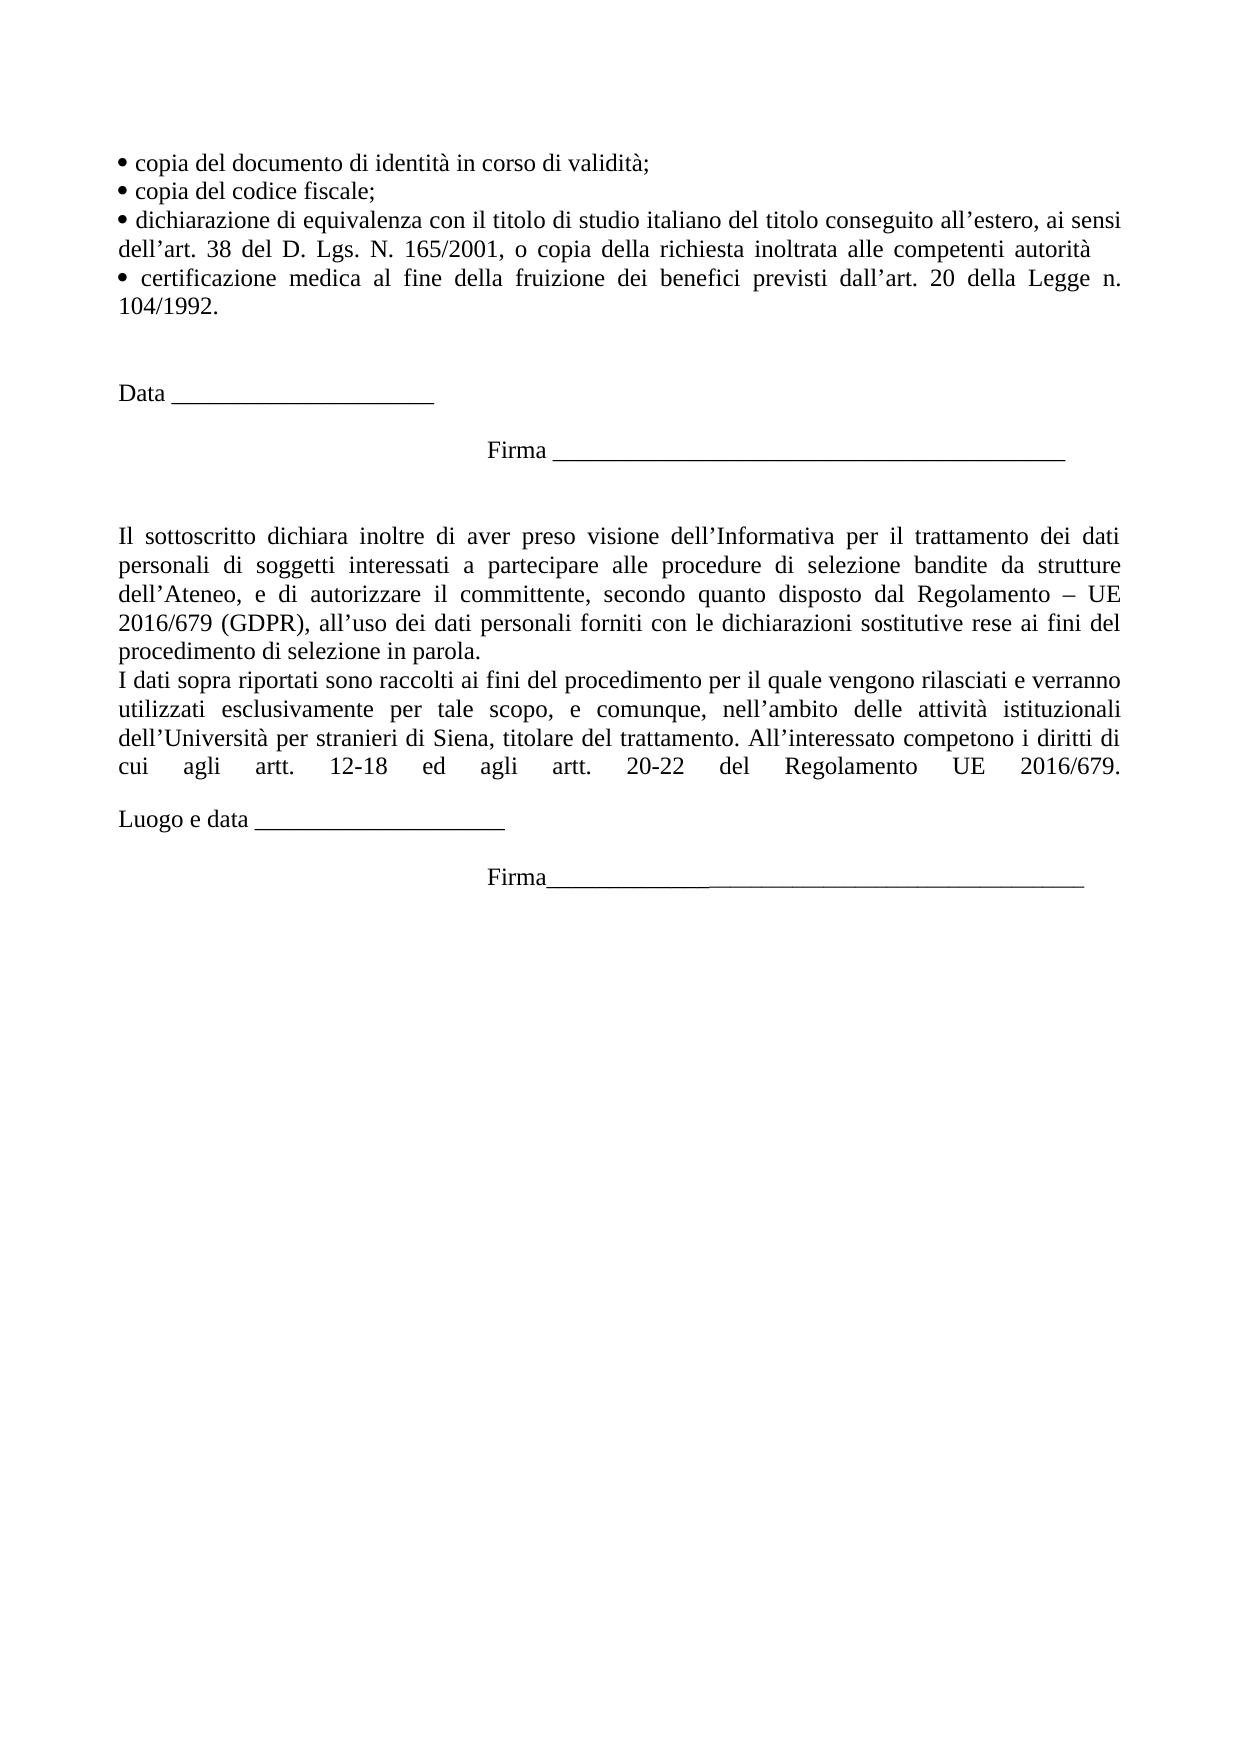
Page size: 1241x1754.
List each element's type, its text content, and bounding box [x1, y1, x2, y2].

text Firma _________________________________________ [118, 435, 1122, 464]
text dichiarazione di equivalenza con il titolo di studio italiano del titolo conseguito all’estero, ai sensi dell’art. 38 del D. Lgs. N. 165/2001, o copia della richiesta inoltrata alle competenti autorità certificazione medica al fine della fruizione dei benefici previsti dall’art. 20 della Legge n. 104/1992. [118, 205, 1122, 320]
text Luogo e data ____________________ [118, 804, 1122, 833]
text copia del documento di identità in corso di validità; [118, 148, 1122, 176]
text copia del codice fiscale; [118, 176, 1122, 205]
text Data _____________________ [118, 378, 1122, 406]
text Il sottoscritto dichiara inoltre di aver preso visione dell’Informativa per il trattamento dei dati personali di soggetti interessati a partecipare alle procedure di selezione bandite da strutture dell’Ateneo, e di autorizzare il committente, secondo quanto disposto dal Regolamento – UE 2016/679 (GDPR), all’uso dei dati personali forniti con le dichiarazioni sostitutive rese ai fini del procedimento di selezione in parola. I dati sopra riportati sono raccolti ai fini del procedimento per il quale vengono rilasciati e verranno utilizzati esclusivamente per tale scopo, e comunque, nell’ambito delle attività istituzionali dell’Università per stranieri di Siena, titolare del trattamento. All’interessato competono i diritti di cui agli artt. 12-18 ed agli artt. 20-22 del Regolamento UE 2016/679. [118, 521, 1122, 804]
text Firma_________________________________________________ [118, 862, 1122, 890]
